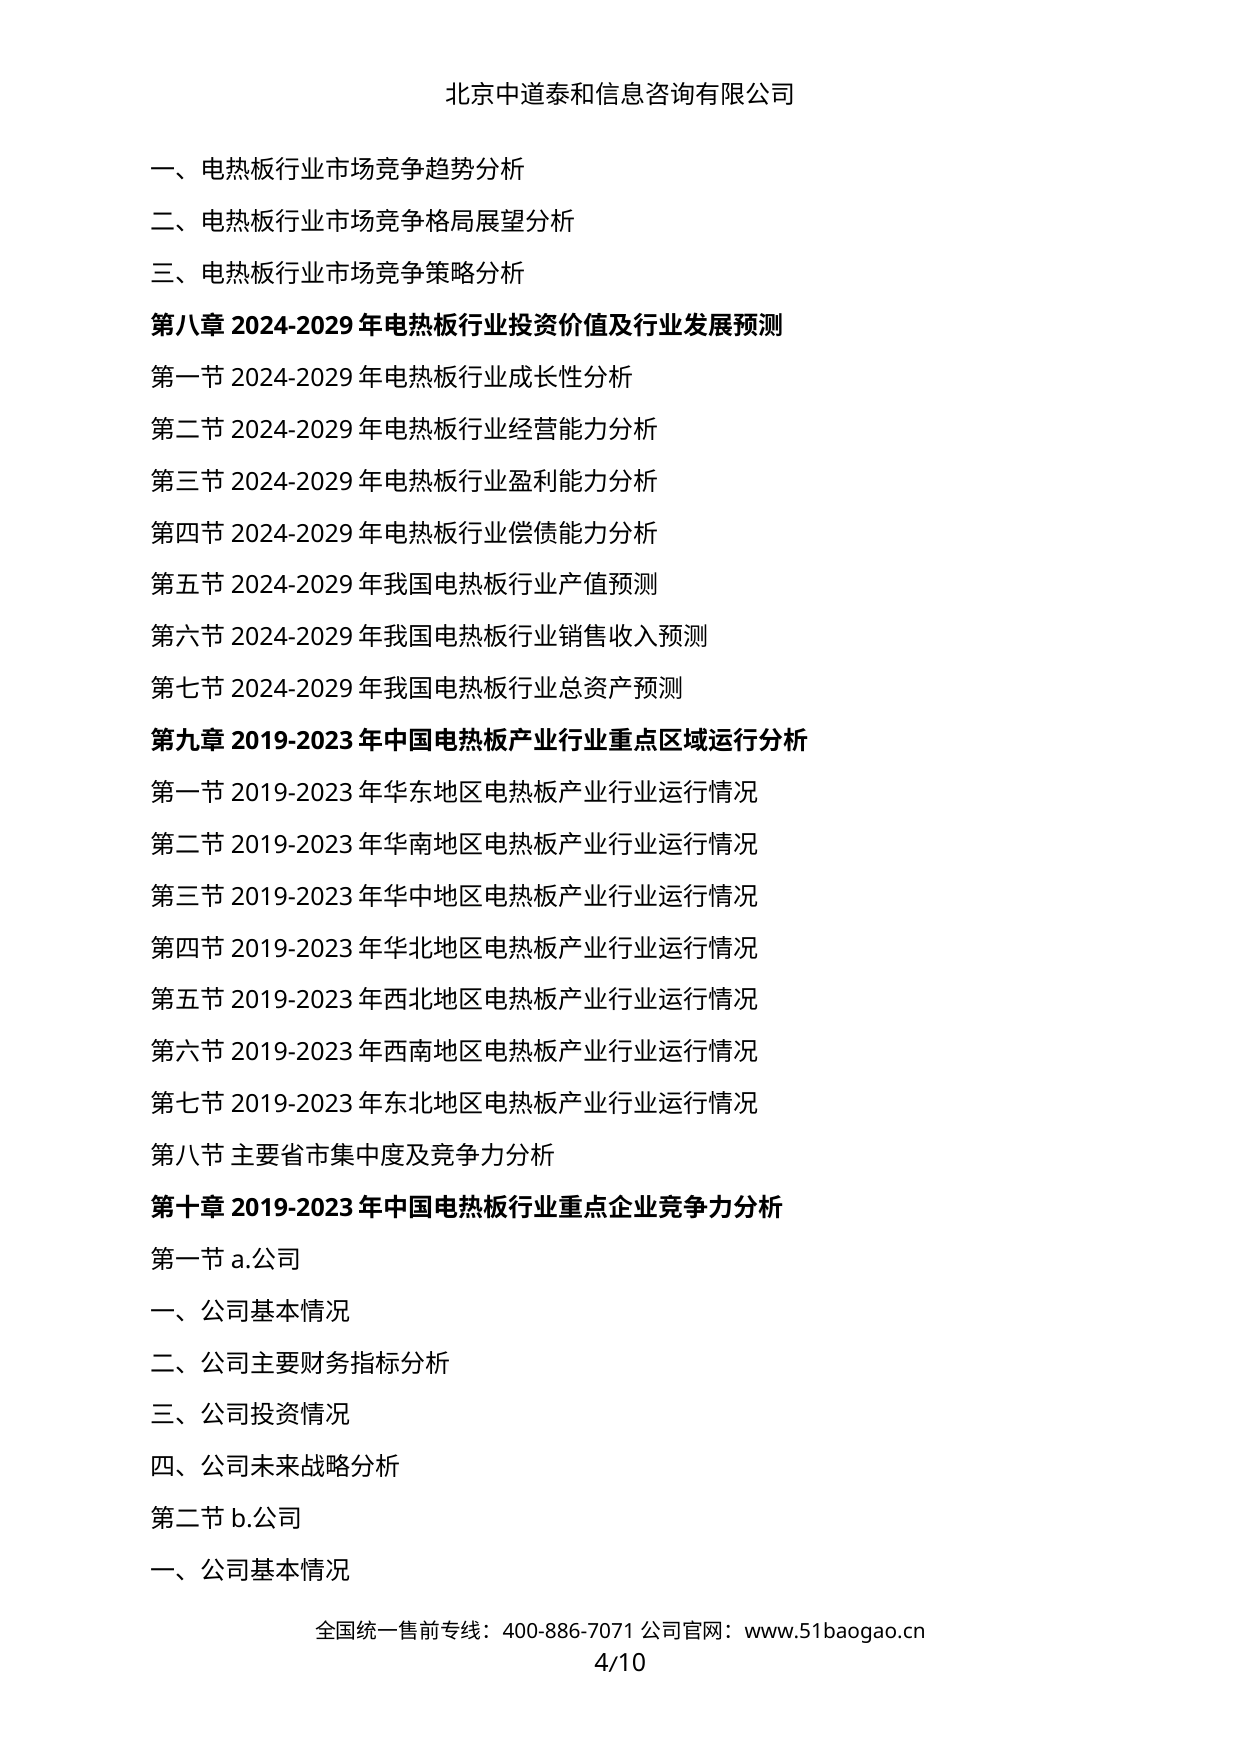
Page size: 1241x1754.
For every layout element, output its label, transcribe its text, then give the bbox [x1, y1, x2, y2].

text 第二节 2019-2023年华南地区电热板产业行业运行情况 [150, 824, 1090, 861]
text 第四节 2024-2029年电热板行业偿债能力分析 [150, 513, 1090, 549]
text 第六节 2019-2023年西南地区电热板产业行业运行情况 [150, 1032, 1090, 1068]
text 第七节 2024-2029年我国电热板行业总资产预测 [150, 669, 1090, 705]
text 第四节 2019-2023年华北地区电热板产业行业运行情况 [150, 928, 1090, 964]
text 第一节 2019-2023年华东地区电热板产业行业运行情况 [150, 772, 1090, 809]
text 第九章 2019-2023年中国电热板产业行业重点区域运行分析 [150, 721, 1090, 757]
text 第五节 2024-2029年我国电热板行业产值预测 [150, 565, 1090, 601]
text 一、电热板行业市场竞争趋势分析 [150, 150, 1090, 186]
text 第三节 2024-2029年电热板行业盈利能力分析 [150, 461, 1090, 497]
text 第三节 2019-2023年华中地区电热板产业行业运行情况 [150, 876, 1090, 912]
text 第五节 2019-2023年西北地区电热板产业行业运行情况 [150, 980, 1090, 1016]
text 二、电热板行业市场竞争格局展望分析 [150, 202, 1090, 238]
text 第六节 2024-2029年我国电热板行业销售收入预测 [150, 617, 1090, 653]
text 四、公司未来战略分析 [150, 1447, 1090, 1483]
text 一、公司基本情况 [150, 1291, 1090, 1327]
text 三、电热板行业市场竞争策略分析 [150, 254, 1090, 290]
text 第八章 2024-2029年电热板行业投资价值及行业发展预测 [150, 306, 1090, 342]
text 第二节 2024-2029年电热板行业经营能力分析 [150, 409, 1090, 446]
text 第一节 2024-2029年电热板行业成长性分析 [150, 357, 1090, 394]
text 第七节 2019-2023年东北地区电热板产业行业运行情况 [150, 1084, 1090, 1120]
text 第八节 主要省市集中度及竞争力分析 [150, 1136, 1090, 1172]
text 二、公司主要财务指标分析 [150, 1343, 1090, 1379]
text 三、公司投资情况 [150, 1395, 1090, 1431]
text 一、公司基本情况 [150, 1551, 1090, 1587]
text 第二节 b.公司 [150, 1499, 1090, 1535]
text 第十章 2019-2023年中国电热板行业重点企业竞争力分析 [150, 1187, 1090, 1224]
text 第一节 a.公司 [150, 1239, 1090, 1276]
